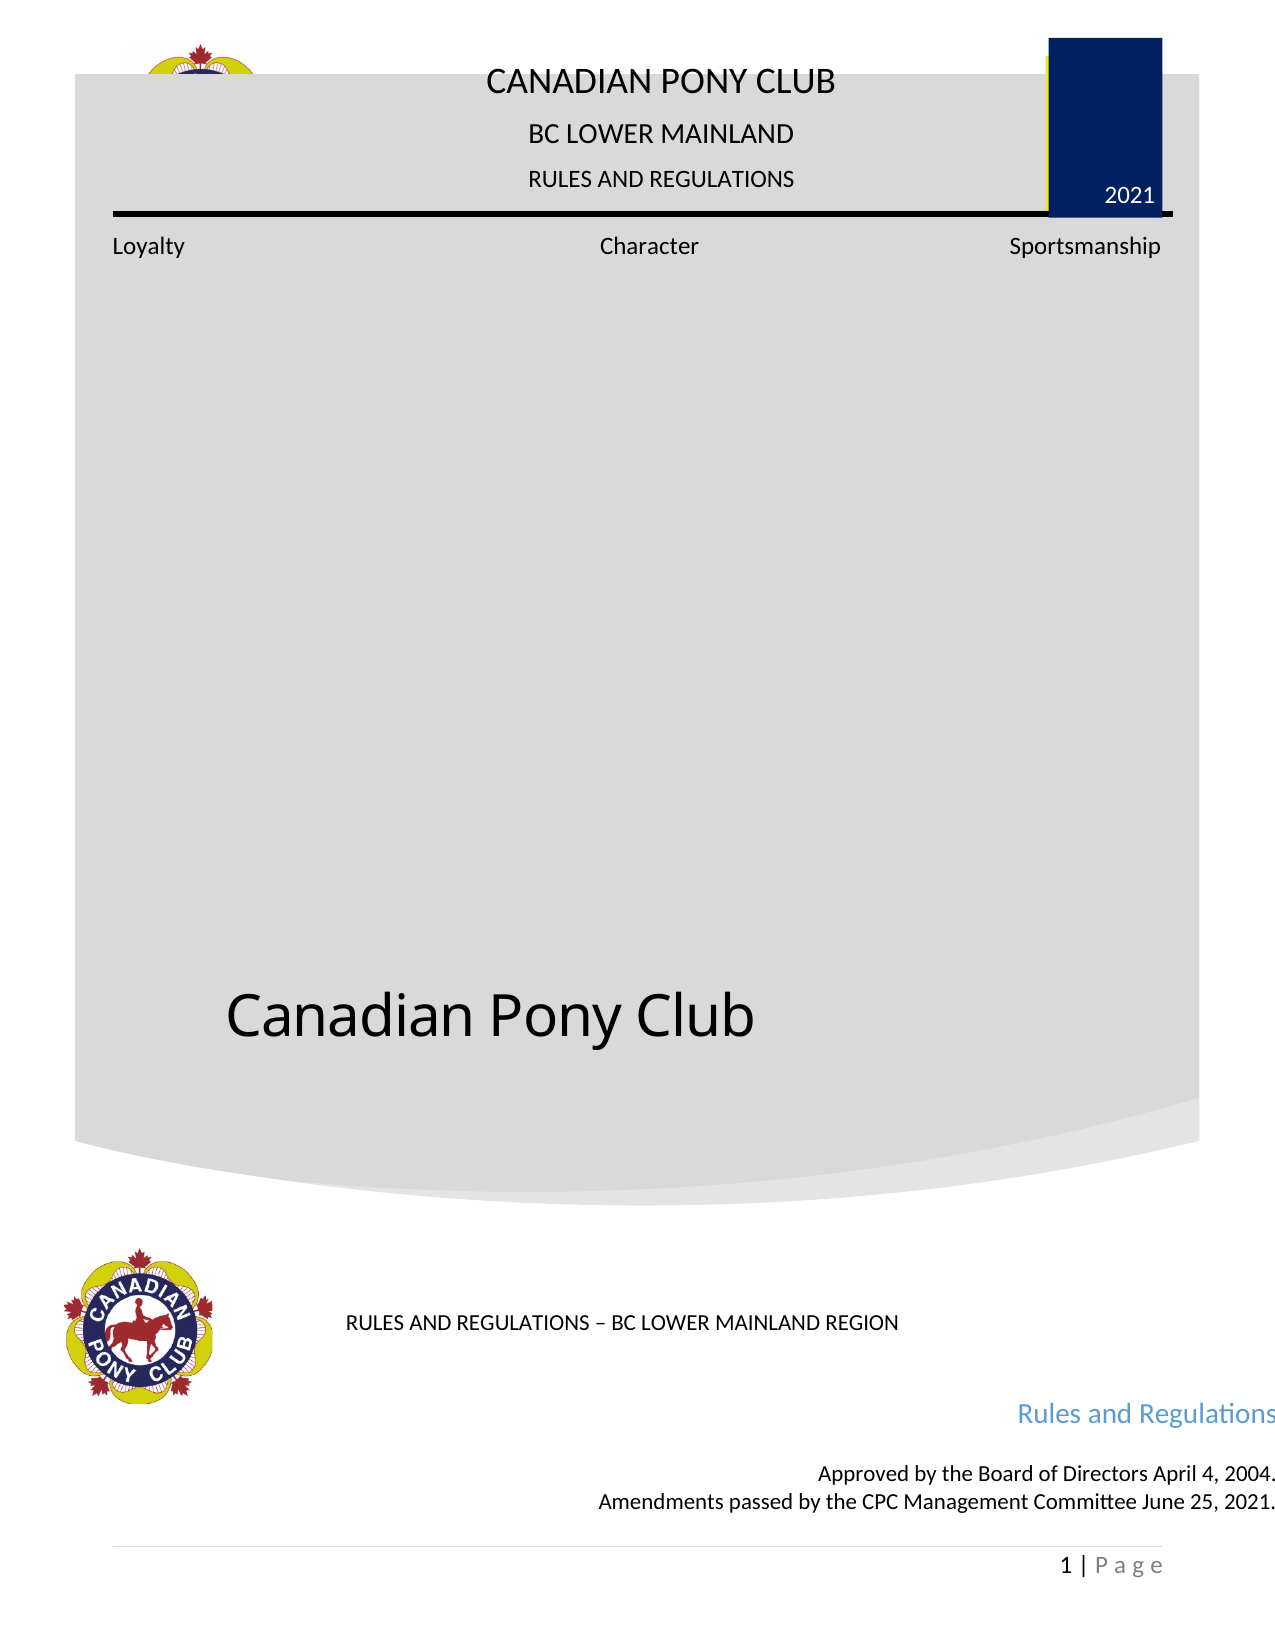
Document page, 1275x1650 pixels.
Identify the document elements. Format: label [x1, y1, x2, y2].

picture [62, 1248, 213, 1402]
picture [123, 44, 278, 74]
